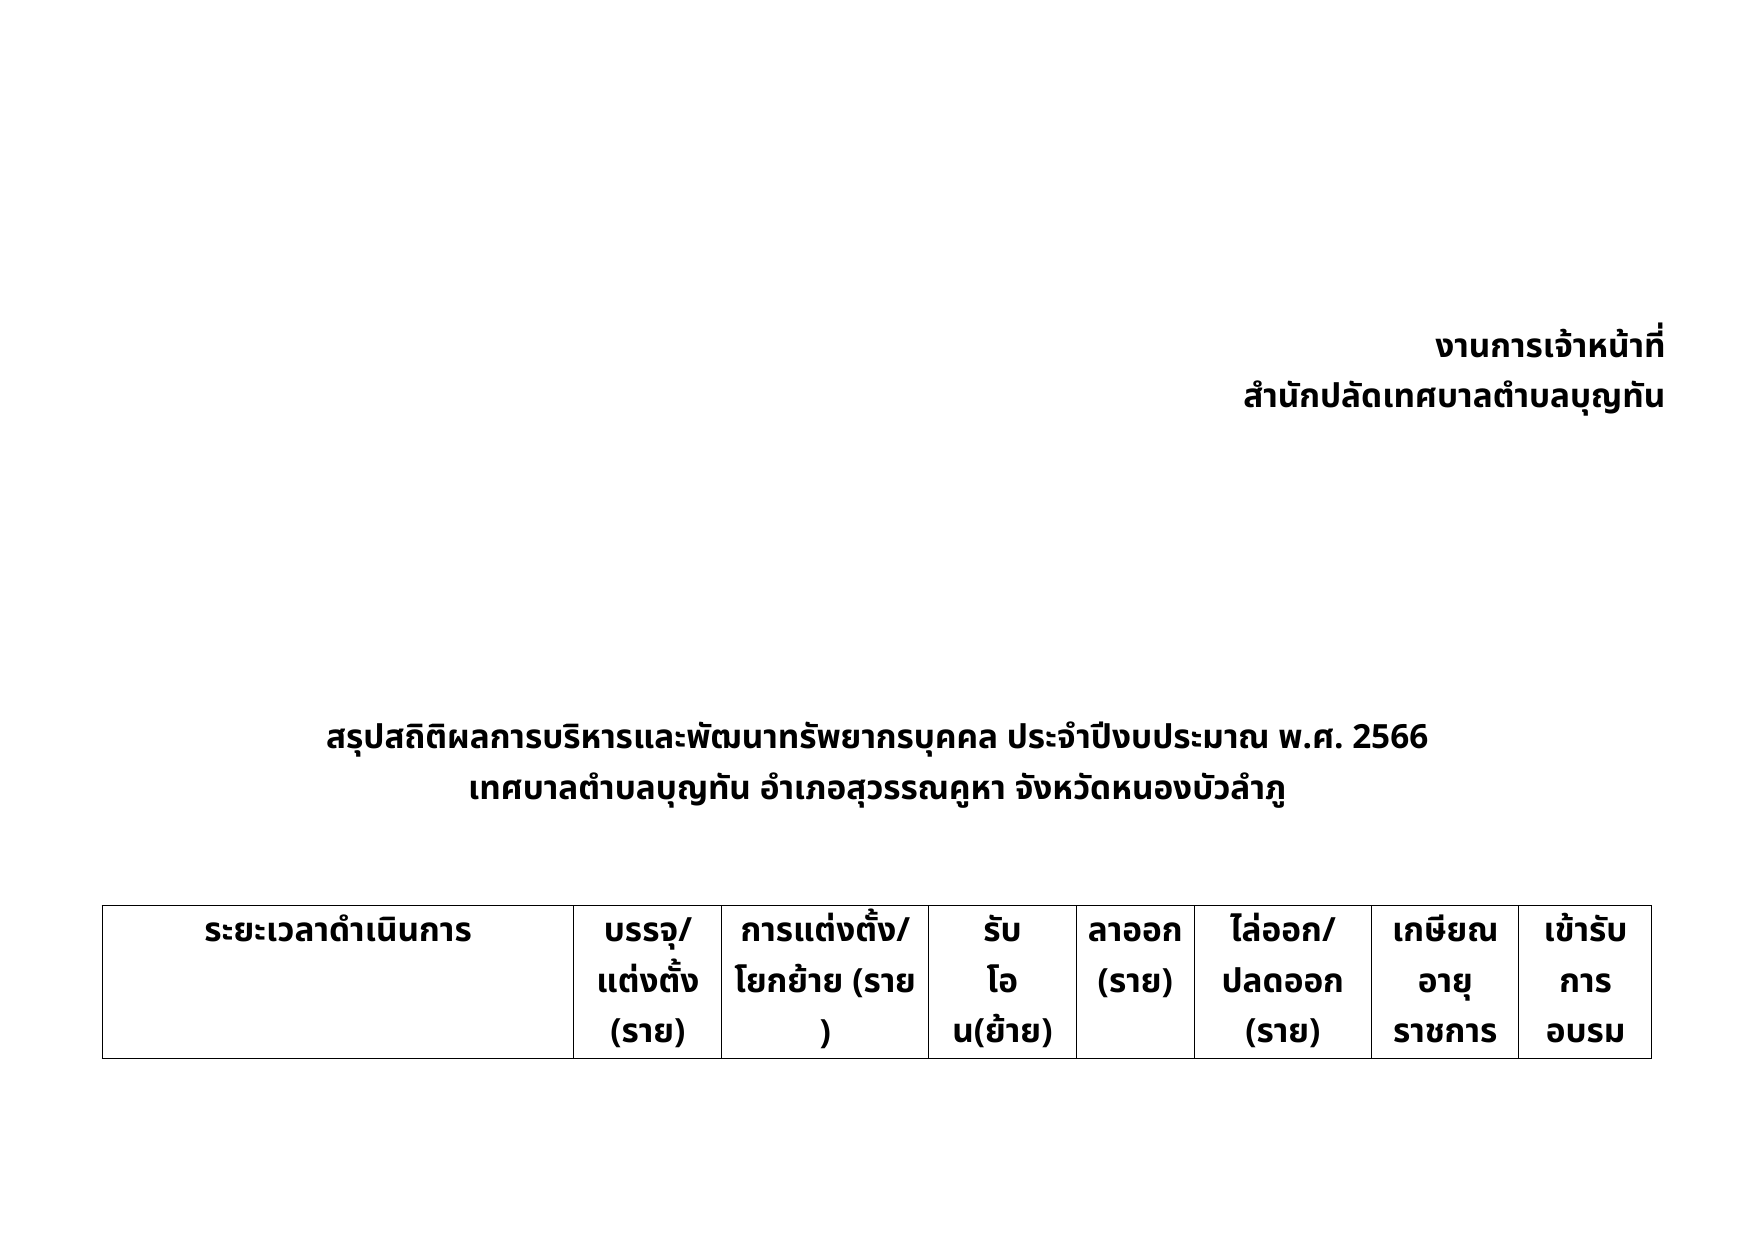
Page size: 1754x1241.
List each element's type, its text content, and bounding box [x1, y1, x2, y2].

text เทศบาลตำบลบุญทัน อำเภอสุวรรณคูหา จังหวัดหนองบัวลำภู [89, 764, 1665, 814]
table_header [1519, 906, 1651, 1058]
table_header ไล่ออก/ปลดออก (ราย) [1195, 906, 1371, 1058]
text สรุปสถิติผลการบริหารและพัฒนาทรัพยากรบุคคล ประจำปีงบประมาณ พ.ศ. 2566 [89, 713, 1665, 764]
table_header ลาออก (ราย) [1077, 906, 1194, 1058]
text สำนักปลัดเทศบาลตำบลบุญทัน [89, 372, 1665, 423]
table_header ระยะเวลาดำเนินการ [103, 906, 573, 1058]
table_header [1372, 906, 1518, 1058]
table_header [722, 906, 928, 1058]
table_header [574, 906, 721, 1058]
text งานการเจ้าหน้าที่ [89, 322, 1665, 372]
table_header รับโอน(ย้าย) (ราย) [929, 906, 1076, 1058]
